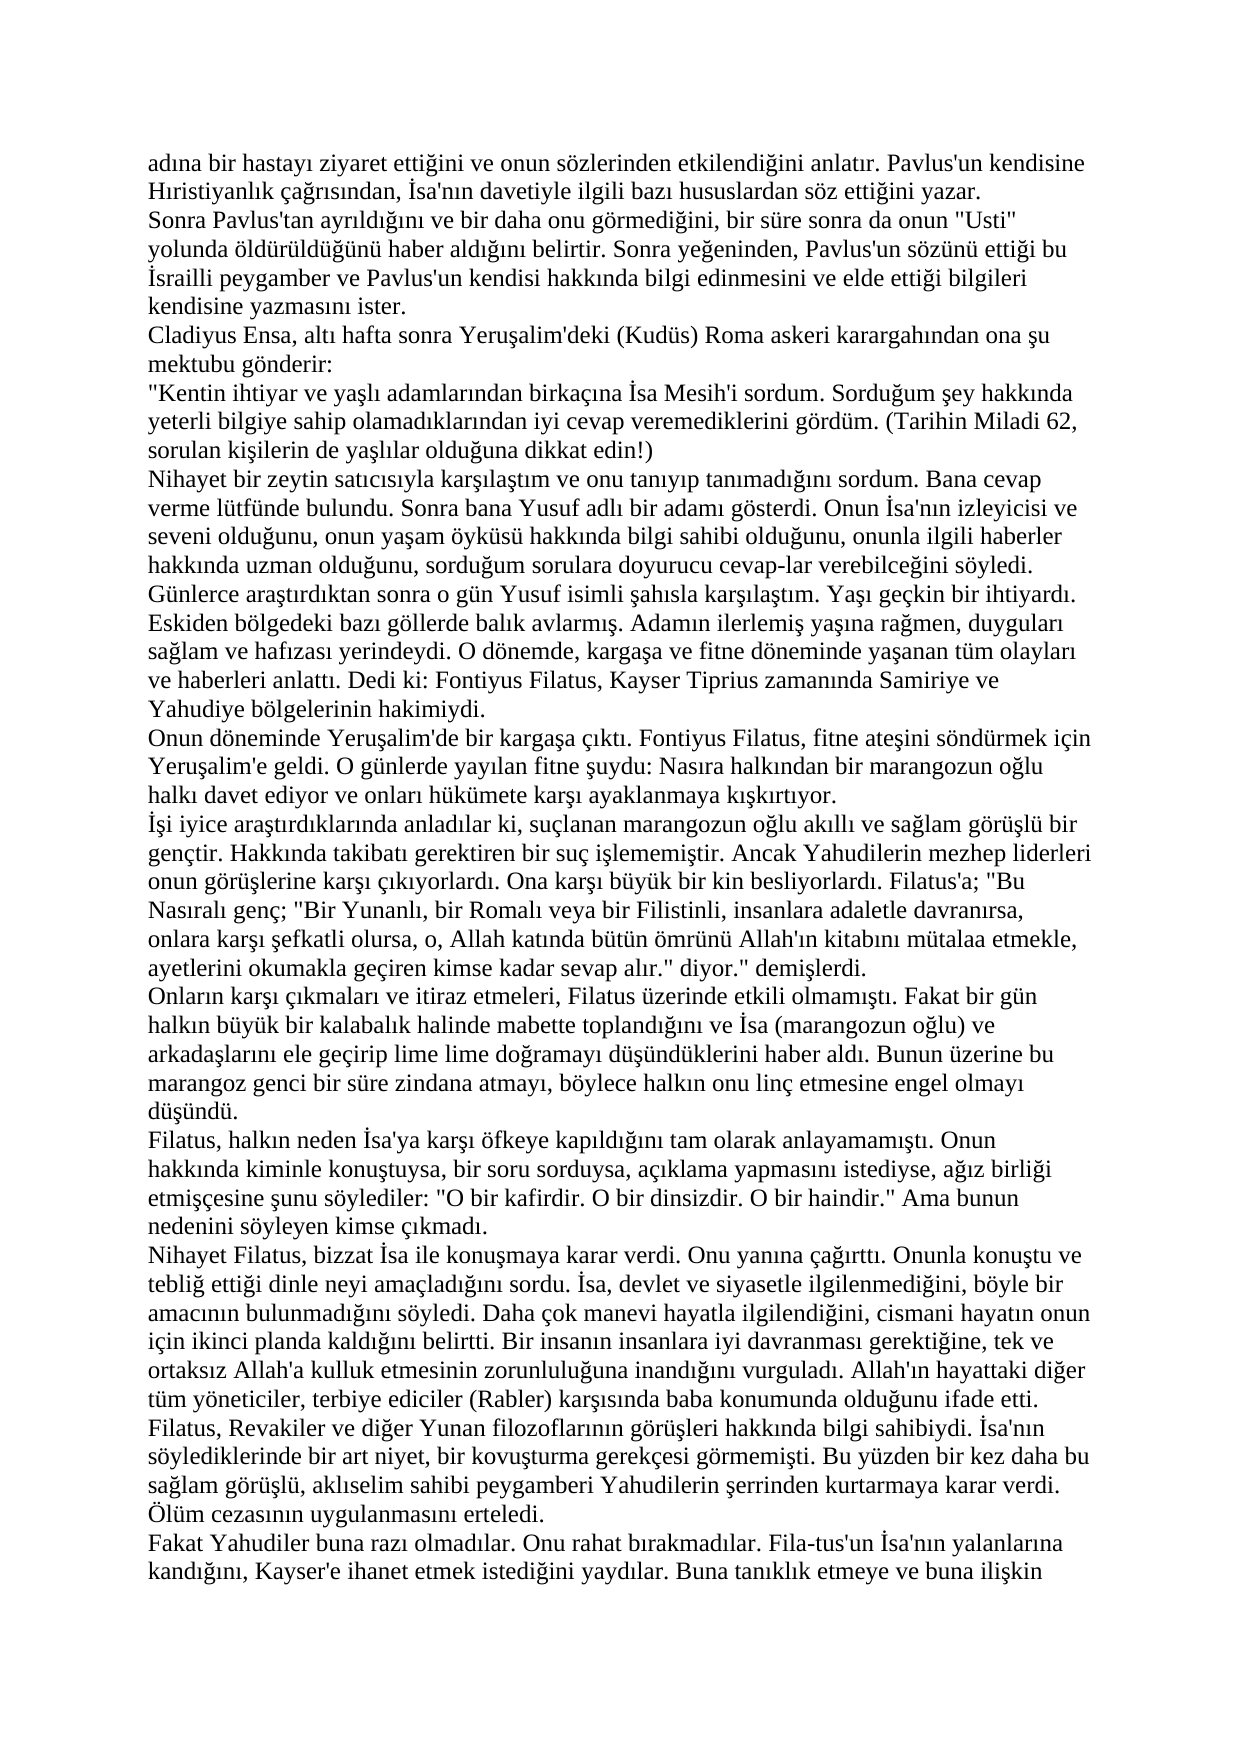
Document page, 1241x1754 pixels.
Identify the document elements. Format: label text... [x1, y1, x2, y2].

text Filatus, Revakiler ve diğer Yunan filozoflarının görüşleri hakkında bilgi sahibiydi. İsa'nın söylediklerinde bir art niyet, bir kovuşturma gerekçesi görmemişti. Bu yüzden bir kez daha bu sağlam görüşlü, aklıselim sahibi peygamberi Yahudilerin şerrinden kurtarmaya karar verdi. Ölüm cezasının uygulanmasını erteledi. [148, 1413, 1093, 1528]
text Nihayet Filatus, bizzat İsa ile konuşmaya karar verdi. Onu yanına çağırttı. Onunla konuştu ve tebliğ ettiği dinle neyi amaçladığını sordu. İsa, devlet ve siyasetle ilgilenmediğini, böyle bir amacının bulunmadığını söyledi. Daha çok manevi hayatla ilgilendiğini, cismani hayatın onun için ikinci planda kaldığını belirtti. Bir insanın insanlara iyi davranması gerektiğine, tek ve ortaksız Allah'a kulluk etmesinin zorunluluğuna inandığını vurguladı. Allah'ın hayattaki diğer tüm yöneticiler, terbiye ediciler (Rabler) karşısında baba konumunda olduğunu ifade etti. [148, 1240, 1093, 1413]
text Nihayet bir zeytin satıcısıyla karşılaştım ve onu tanıyıp tanımadığını sordum. Bana cevap verme lütfünde bulundu. Sonra bana Yusuf adlı bir adamı gösterdi. Onun İsa'nın izleyicisi ve seveni olduğunu, onun yaşam öyküsü hakkında bilgi sahibi olduğunu, onunla ilgili haberler hakkında uzman olduğunu, sorduğum sorulara doyurucu cevap-lar verebilceğini söyledi. [148, 464, 1093, 579]
text Cladiyus Ensa, altı hafta sonra Yeruşalim'deki (Kudüs) Roma askeri karargahından ona şu mektubu gönderir: [148, 320, 1093, 378]
text Sonra Pavlus'tan ayrıldığını ve bir daha onu görmediğini, bir süre sonra da onun "Usti" yolunda öldürüldüğünü haber aldığını belirtir. Sonra yeğeninden, Pavlus'un sözünü ettiği bu İsrailli peygamber ve Pavlus'un kendisi hakkında bilgi edinmesini ve elde ettiği bilgileri kendisine yazmasını ister. [148, 205, 1093, 320]
text İşi iyice araştırdıklarında anladılar ki, suçlanan marangozun oğlu akıllı ve sağlam görüşlü bir gençtir. Hakkında takibatı gerektiren bir suç işlememiştir. Ancak Yahudilerin mezhep liderleri onun görüşlerine karşı çıkıyorlardı. Ona karşı büyük bir kin besliyorlardı. Filatus'a; "Bu Nasıralı genç; "Bir Yunanlı, bir Romalı veya bir Filistinli, insanlara adaletle davranırsa, onlara karşı şefkatli olursa, o, Allah katında bütün ömrünü Allah'ın kitabını mütalaa etmekle, ayetlerini okumakla geçiren kimse kadar sevap alır." diyor." demişlerdi. [148, 809, 1093, 981]
text "Kentin ihtiyar ve yaşlı adamlarından birkaçına İsa Mesih'i sordum. Sorduğum şey hakkında yeterli bilgiye sahip olamadıklarından iyi cevap veremediklerini gördüm. (Tarihin Miladi 62, sorulan kişilerin de yaşlılar olduğuna dikkat edin!) [148, 378, 1093, 464]
text Günlerce araştırdıktan sonra o gün Yusuf isimli şahısla karşılaştım. Yaşı geçkin bir ihtiyardı. Eskiden bölgedeki bazı göllerde balık avlarmış. Adamın ilerlemiş yaşına rağmen, duyguları sağlam ve hafızası yerindeydi. O dönemde, kargaşa ve fitne döneminde yaşanan tüm olayları ve haberleri anlattı. Dedi ki: Fontiyus Filatus, Kayser Tiprius zamanında Samiriye ve Yahudiye bölgelerinin hakimiydi. [148, 579, 1093, 723]
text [148, 1528, 1093, 1585]
text Filatus, halkın neden İsa'ya karşı öfkeye kapıldığını tam olarak anlayamamıştı. Onun hakkında kiminle konuştuysa, bir soru sorduysa, açıklama yapmasını istediyse, ağız birliği etmişçesine şunu söylediler: "O bir kafirdir. O bir dinsizdir. O bir haindir." Ama bunun nedenini söyleyen kimse çıkmadı. [148, 1125, 1093, 1240]
text Onun döneminde Yeruşalim'de bir kargaşa çıktı. Fontiyus Filatus, fitne ateşini söndürmek için Yeruşalim'e geldi. O günlerde yayılan fitne şuydu: Nasıra halkından bir marangozun oğlu halkı davet ediyor ve onları hükümete karşı ayaklanmaya kışkırtıyor. [148, 723, 1093, 809]
text Onların karşı çıkmaları ve itiraz etmeleri, Filatus üzerinde etkili olmamıştı. Fakat bir gün halkın büyük bir kalabalık halinde mabette toplandığını ve İsa (marangozun oğlu) ve arkadaşlarını ele geçirip lime lime doğramayı düşündüklerini haber aldı. Bunun üzerine bu marangoz genci bir süre zindana atmayı, böylece halkın onu linç etmesine engel olmayı düşündü. [148, 981, 1093, 1125]
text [148, 148, 1093, 205]
